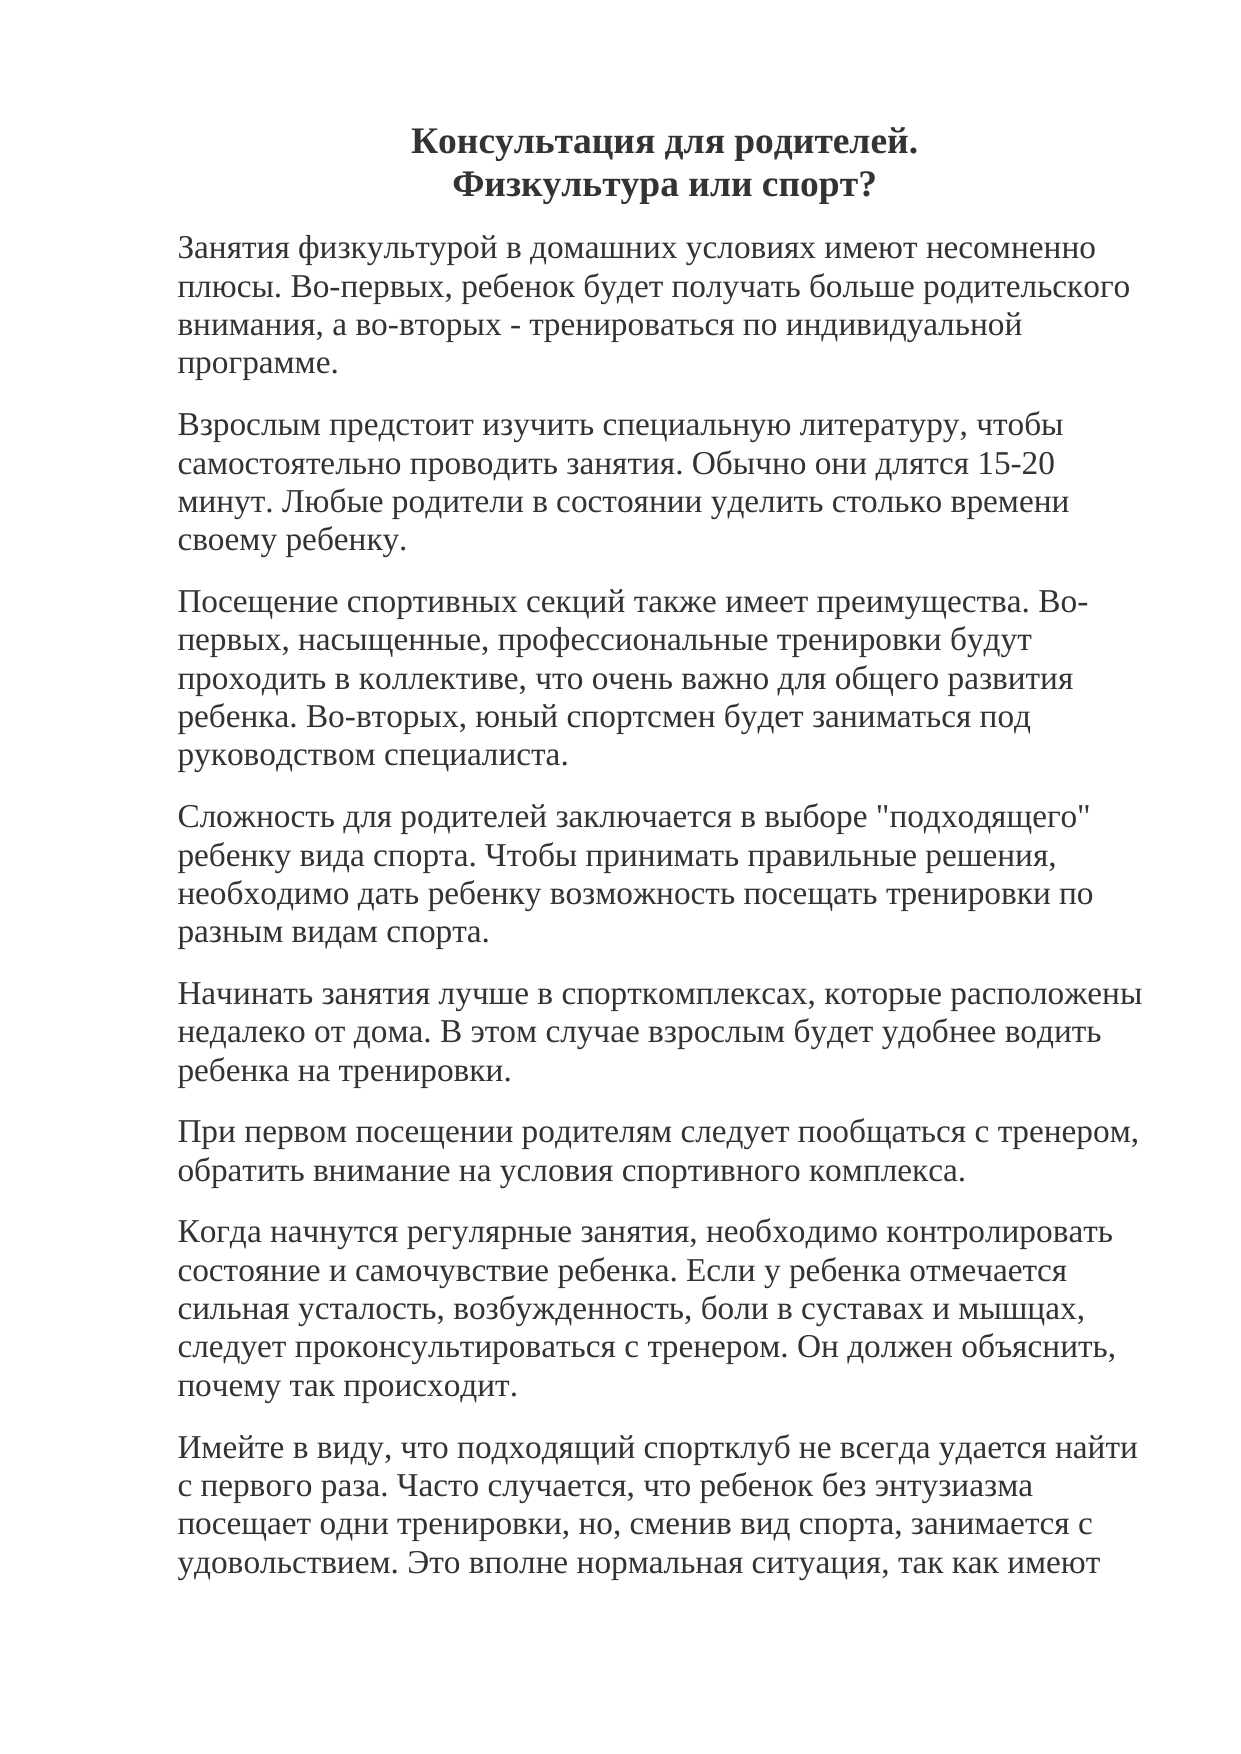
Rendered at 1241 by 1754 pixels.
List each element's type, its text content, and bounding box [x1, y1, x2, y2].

text При первом посещении родителям следует пообщаться с тренером, обратить внимание на условия спортивного комплекса. [177, 1112, 1152, 1188]
text Занятия физкультурой в домашних условиях имеют несомненно плюсы. Во-первых, ребенок будет получать больше родительского внимания, а во-вторых - тренироваться по индивидуальной программе. [177, 228, 1152, 381]
text Консультация для родителей. [177, 118, 1152, 161]
text Взрослым предстоит изучить специальную литературу, чтобы самостоятельно проводить занятия. Обычно они длятся 15-20 минут. Любые родители в состоянии уделить столько времени своему ребенку. [177, 404, 1152, 558]
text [177, 1427, 1152, 1580]
text Начинать занятия лучше в спорткомплексах, которые расположены недалеко от дома. В этом случае взрослым будет удобнее водить ребенка на тренировки. [177, 973, 1152, 1088]
text Физкультура или спорт? [177, 161, 1152, 204]
text Сложность для родителей заключается в выборе "подходящего" ребенку вида спорта. Чтобы принимать правильные решения, необходимо дать ребенку возможность посещать тренировки по разным видам спорта. [177, 796, 1152, 950]
text Когда начнутся регулярные занятия, необходимо контролировать состояние и самочувствие ребенка. Если у ребенка отмечается сильная усталость, возбужденность, боли в суставах и мышцах, следует проконсультироваться с тренером. Он должен объяснить, почему так происходит. [177, 1212, 1152, 1403]
text Посещение спортивных секций также имеет преимущества. Во-первых, насыщенные, профессиональные тренировки будут проходить в коллективе, что очень важно для общего развития ребенка. Во-вторых, юный спортсмен будет заниматься под руководством специалиста. [177, 581, 1152, 773]
